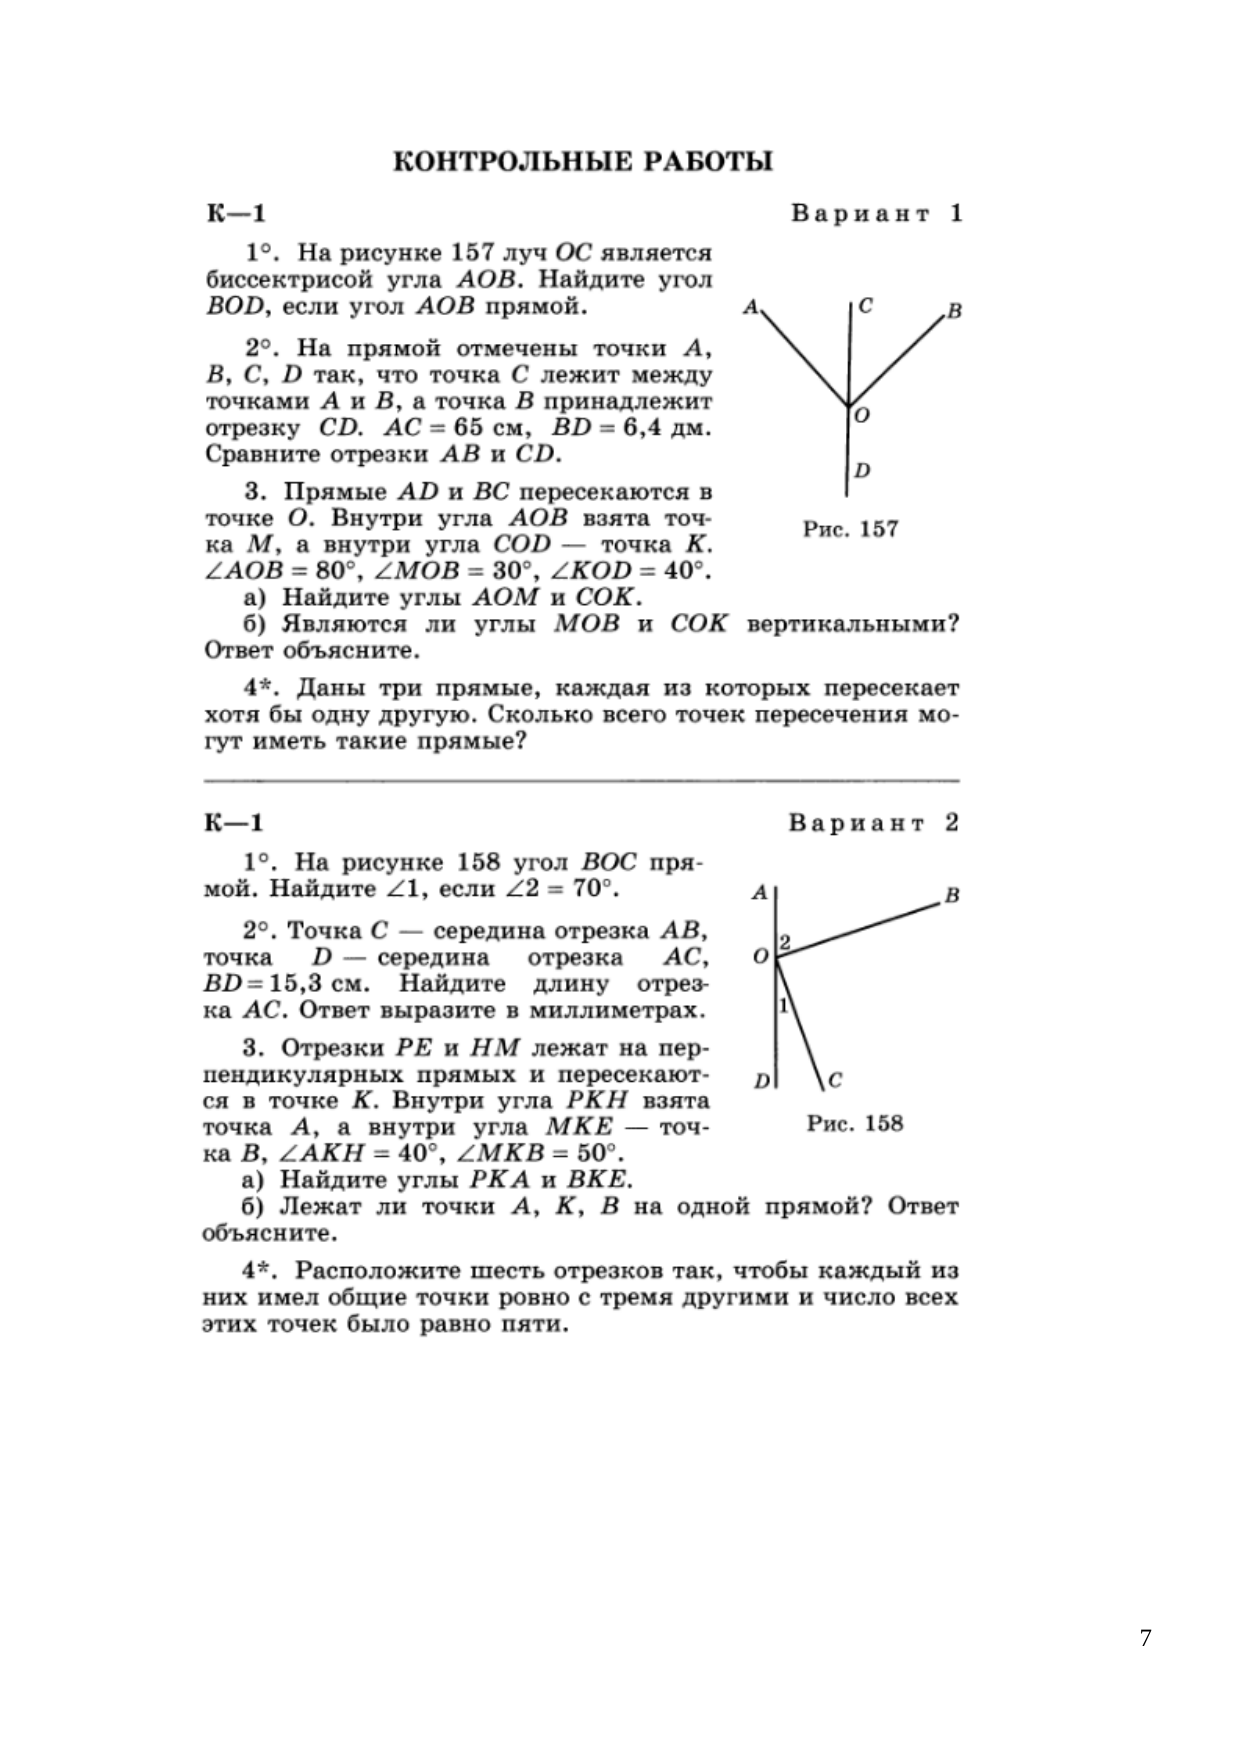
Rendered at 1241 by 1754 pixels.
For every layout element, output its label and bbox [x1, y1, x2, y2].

picture [177, 118, 1003, 1356]
